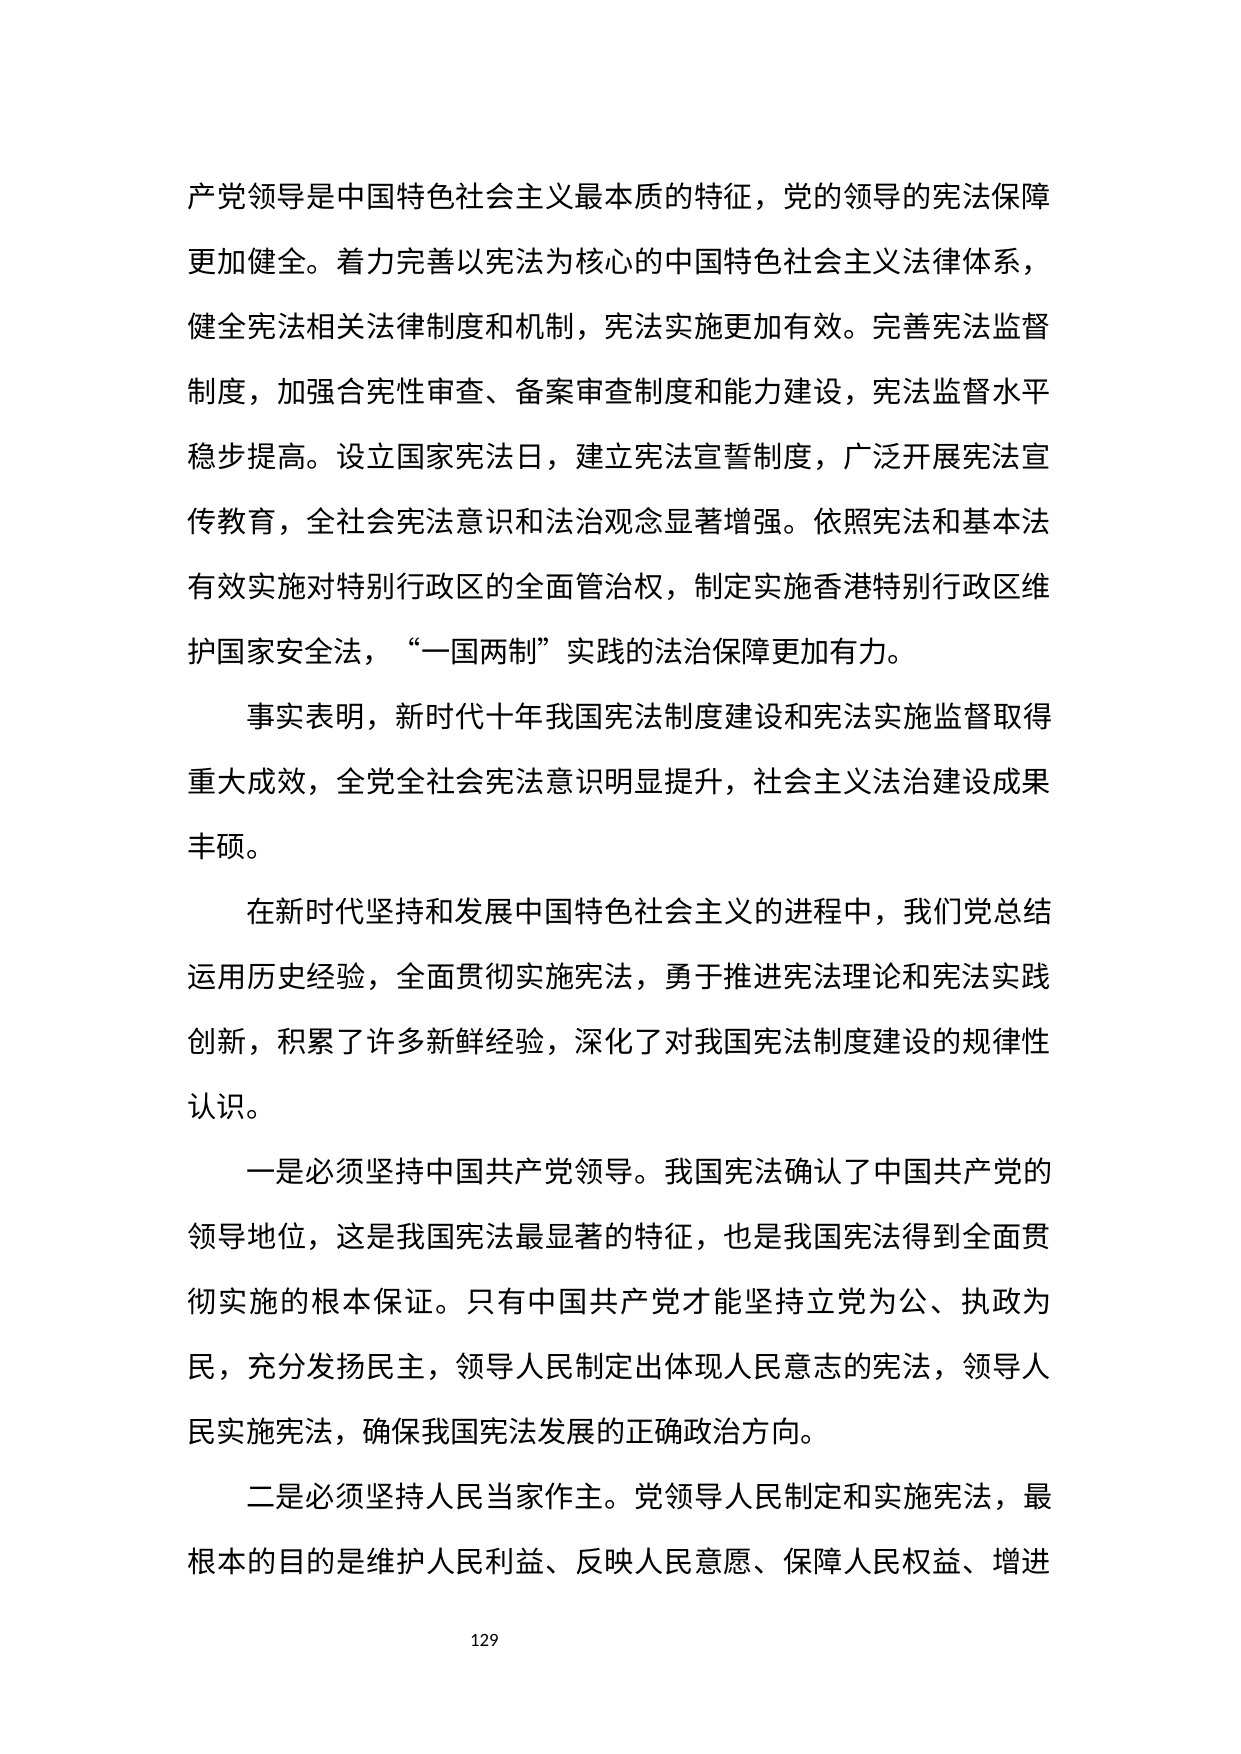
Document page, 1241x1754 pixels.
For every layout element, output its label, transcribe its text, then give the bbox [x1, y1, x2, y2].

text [187, 162, 1053, 682]
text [187, 1462, 1053, 1592]
text 在新时代坚持和发展中国特色社会主义的进程中，我们党总结运用历史经验，全面贯彻实施宪法，勇于推进宪法理论和宪法实践创新，积累了许多新鲜经验，深化了对我国宪法制度建设的规律性认识。 [187, 877, 1053, 1137]
text 一是必须坚持中国共产党领导。我国宪法确认了中国共产党的领导地位，这是我国宪法最显著的特征，也是我国宪法得到全面贯彻实施的根本保证。只有中国共产党才能坚持立党为公、执政为民，充分发扬民主，领导人民制定出体现人民意志的宪法，领导人民实施宪法，确保我国宪法发展的正确政治方向。 [187, 1137, 1053, 1462]
text 事实表明，新时代十年我国宪法制度建设和宪法实施监督取得重大成效，全党全社会宪法意识明显提升，社会主义法治建设成果丰硕。 [187, 682, 1053, 877]
